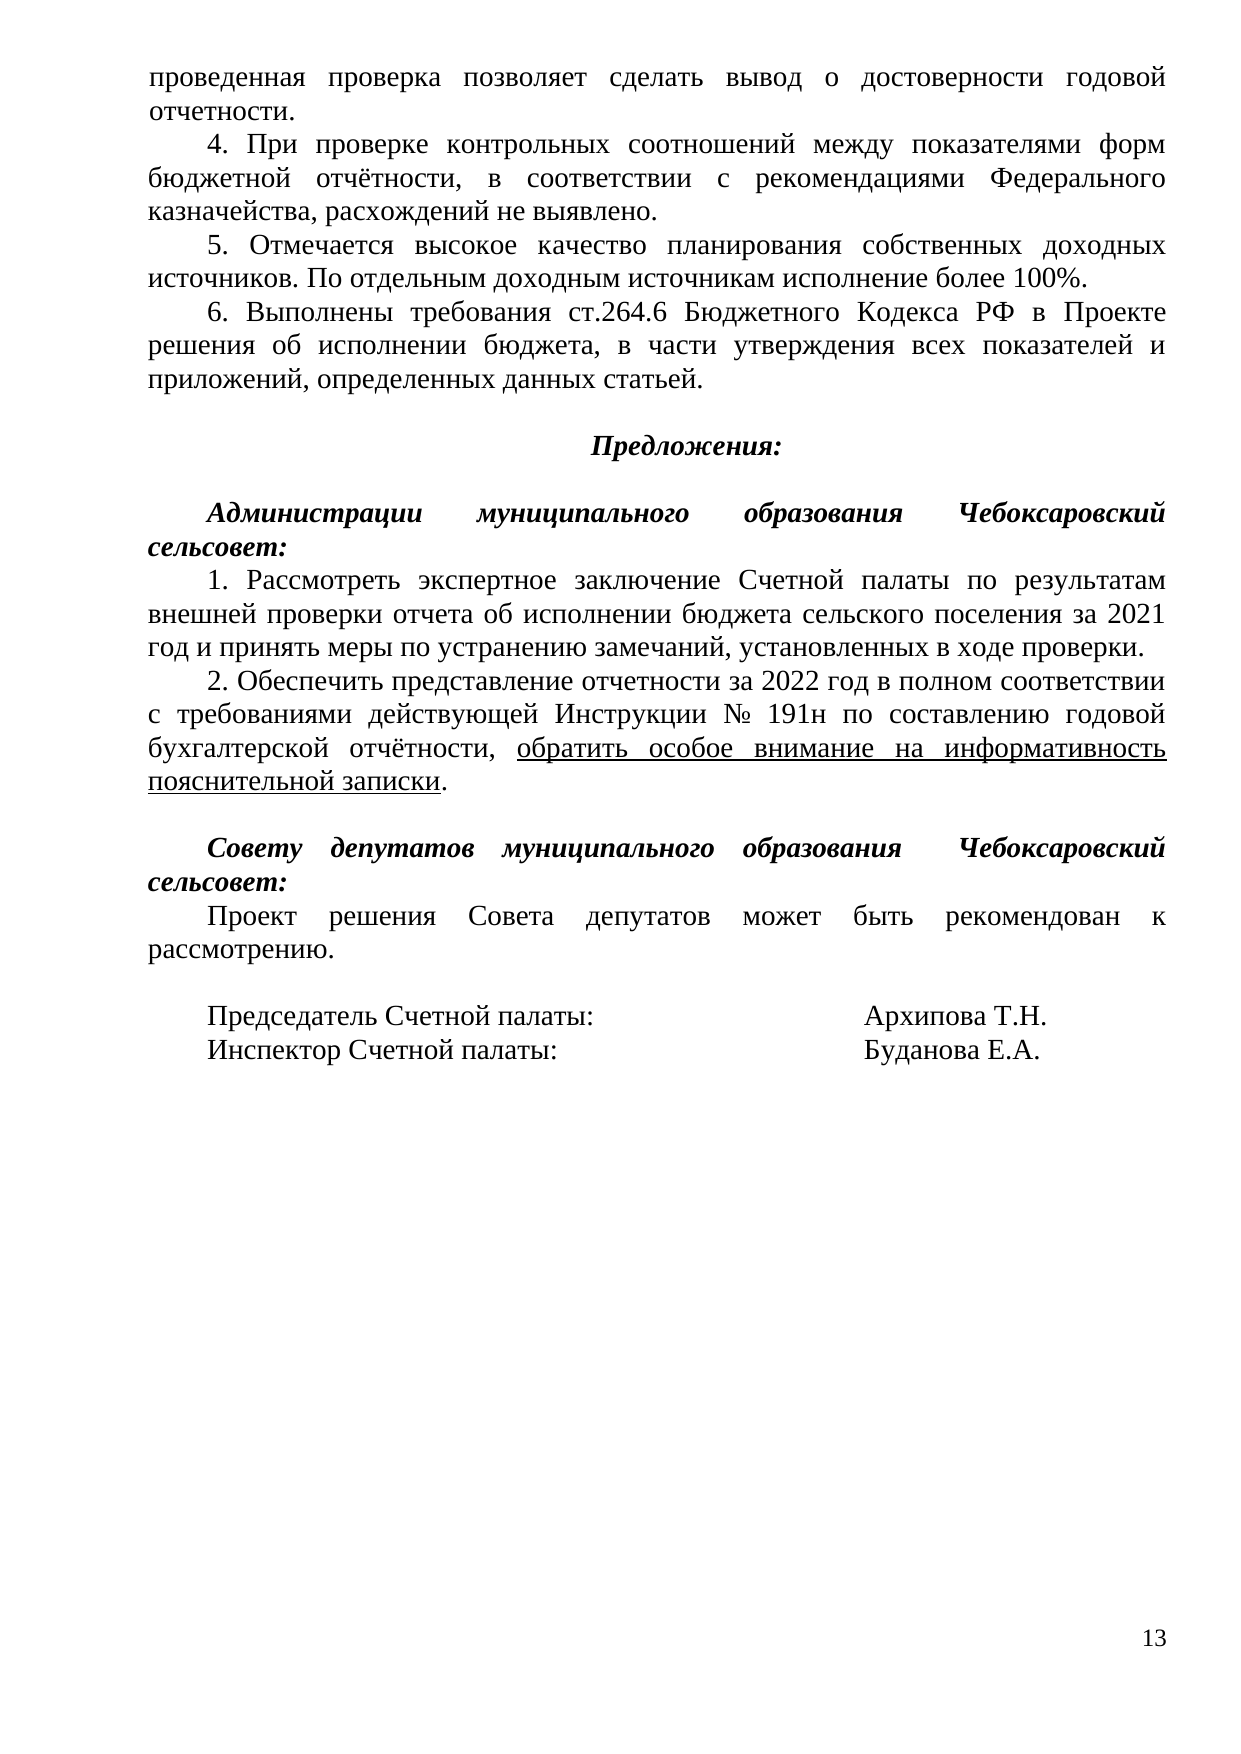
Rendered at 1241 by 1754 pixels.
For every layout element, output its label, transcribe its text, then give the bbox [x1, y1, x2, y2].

text 6. Выполнены требования ст.264.6 Бюджетного Кодекса РФ в Проекте решения об исполнении бюджета, в части утверждения всех показателей и приложений, определенных данных статьей. [148, 294, 1167, 394]
text Председатель Счетной палаты: Архипова Т.Н. [148, 998, 1167, 1032]
text 5. Отмечается высокое качество планирования собственных доходных источников. По отдельным доходным источникам исполнение более 100%. [148, 227, 1167, 294]
text Инспектор Счетной палаты: Буданова Е.А. [148, 1032, 1167, 1065]
text 2. Обеспечить представление отчетности за 2022 год в полном соответствии с требованиями действующей Инструкции № 191н по составлению годовой бухгалтерской отчётности, обратить особое внимание на информативность пояснительной записки. [148, 663, 1167, 797]
text Администрации муниципального образования Чебоксаровский сельсовет: [148, 495, 1167, 562]
text 4. При проверке контрольных соотношений между показателями форм бюджетной отчётности, в соответствии с рекомендациями Федерального казначейства, расхождений не выявлено. [148, 126, 1167, 227]
text Предложения: [148, 428, 1167, 462]
text Совету депутатов муниципального образования Чебоксаровский сельсовет: [148, 831, 1167, 898]
text 1. Рассмотреть экспертное заключение Счетной палаты по результатам внешней проверки отчета об исполнении бюджета сельского поселения за 2021 год и принять меры по устранению замечаний, установленных в ходе проверки. [148, 562, 1167, 663]
text Проект решения Совета депутатов может быть рекомендован к рассмотрению. [148, 898, 1167, 965]
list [149, 59, 1167, 126]
